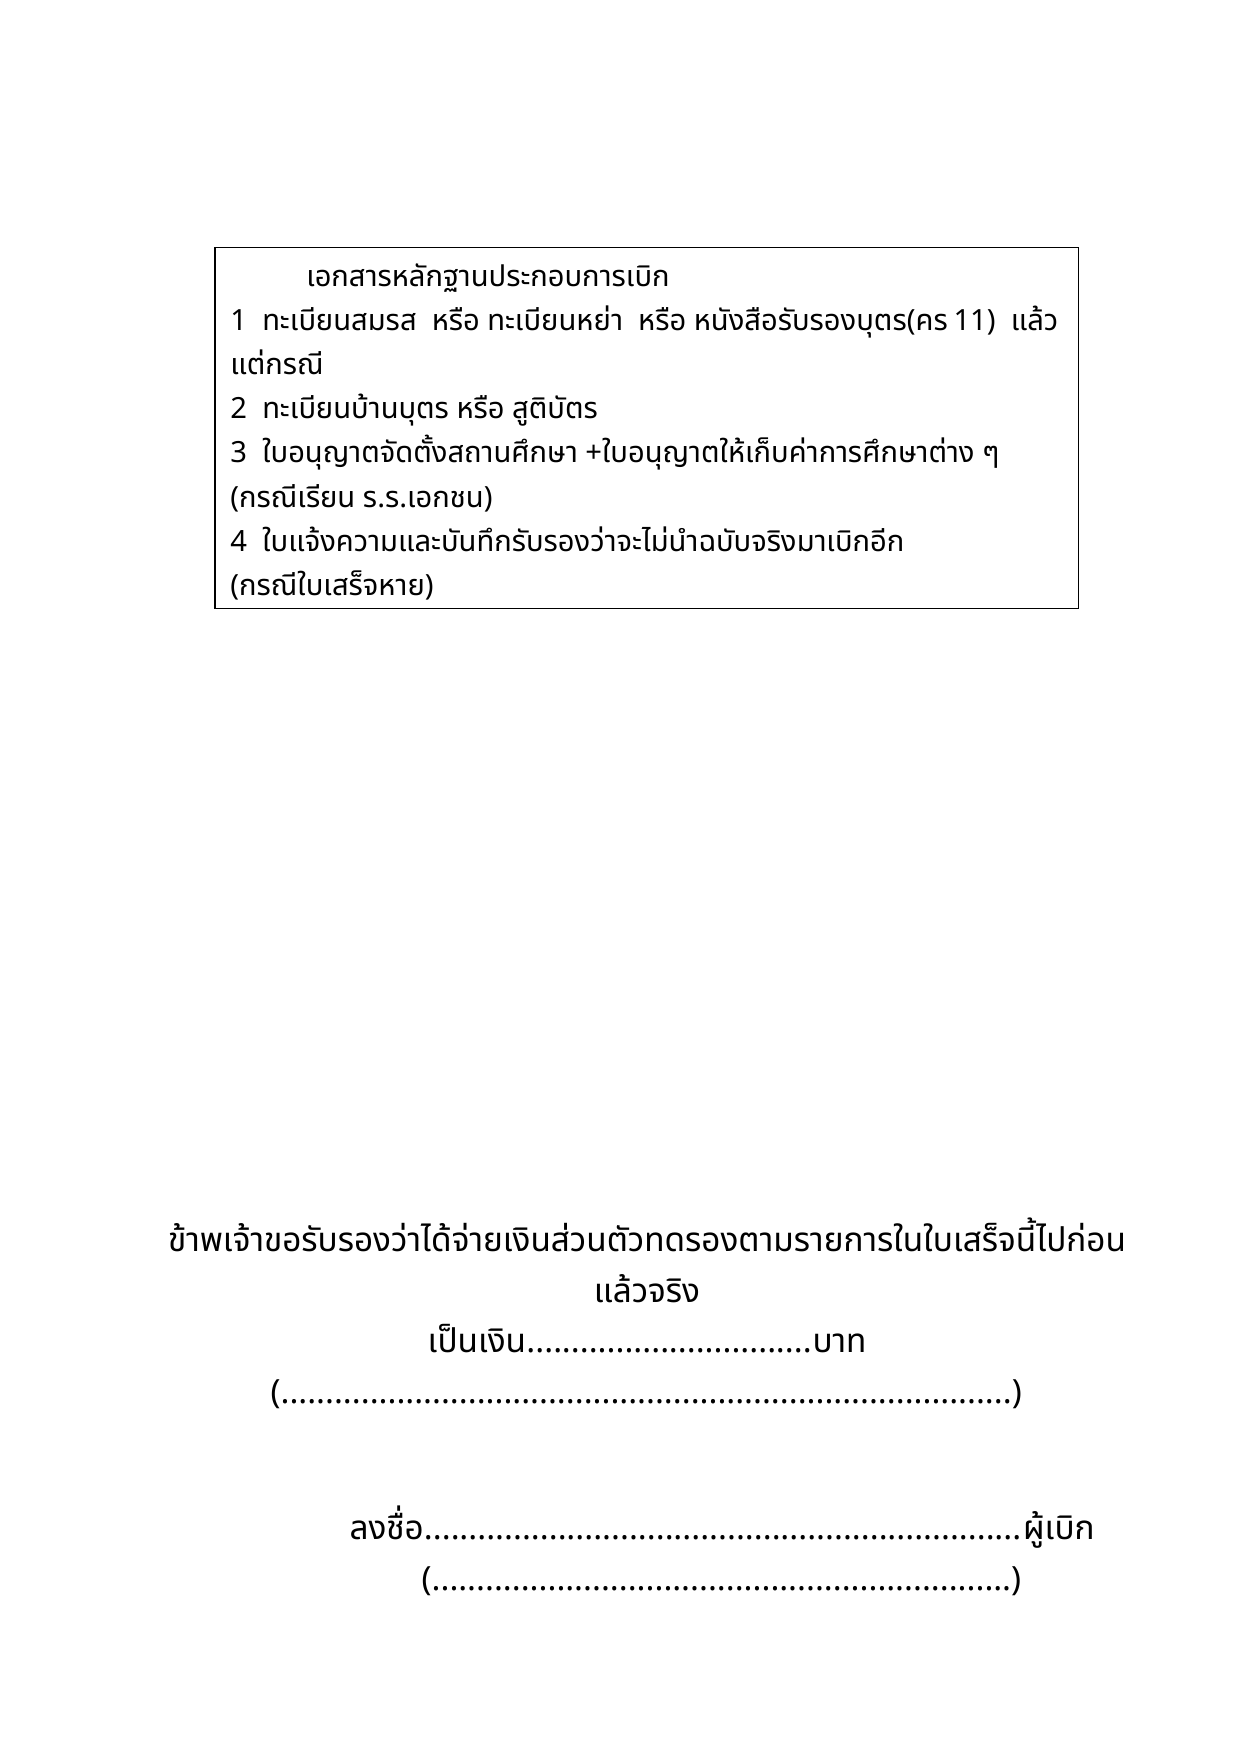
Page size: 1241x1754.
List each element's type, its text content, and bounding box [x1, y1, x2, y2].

text ข้าพเจ้าขอรับรองว่าได้จ่ายเงินส่วนตัวทดรองตามรายการในใบเสร็จนี้ไปก่อนแล้วจริง [150, 1216, 1144, 1317]
text (.................................................................) [150, 1554, 1144, 1600]
text ลงชื่อ...................................................................ผู้เบิก [150, 1504, 1144, 1554]
text เป็นเงิน................................บาท (..................................................................................) [150, 1317, 1144, 1413]
